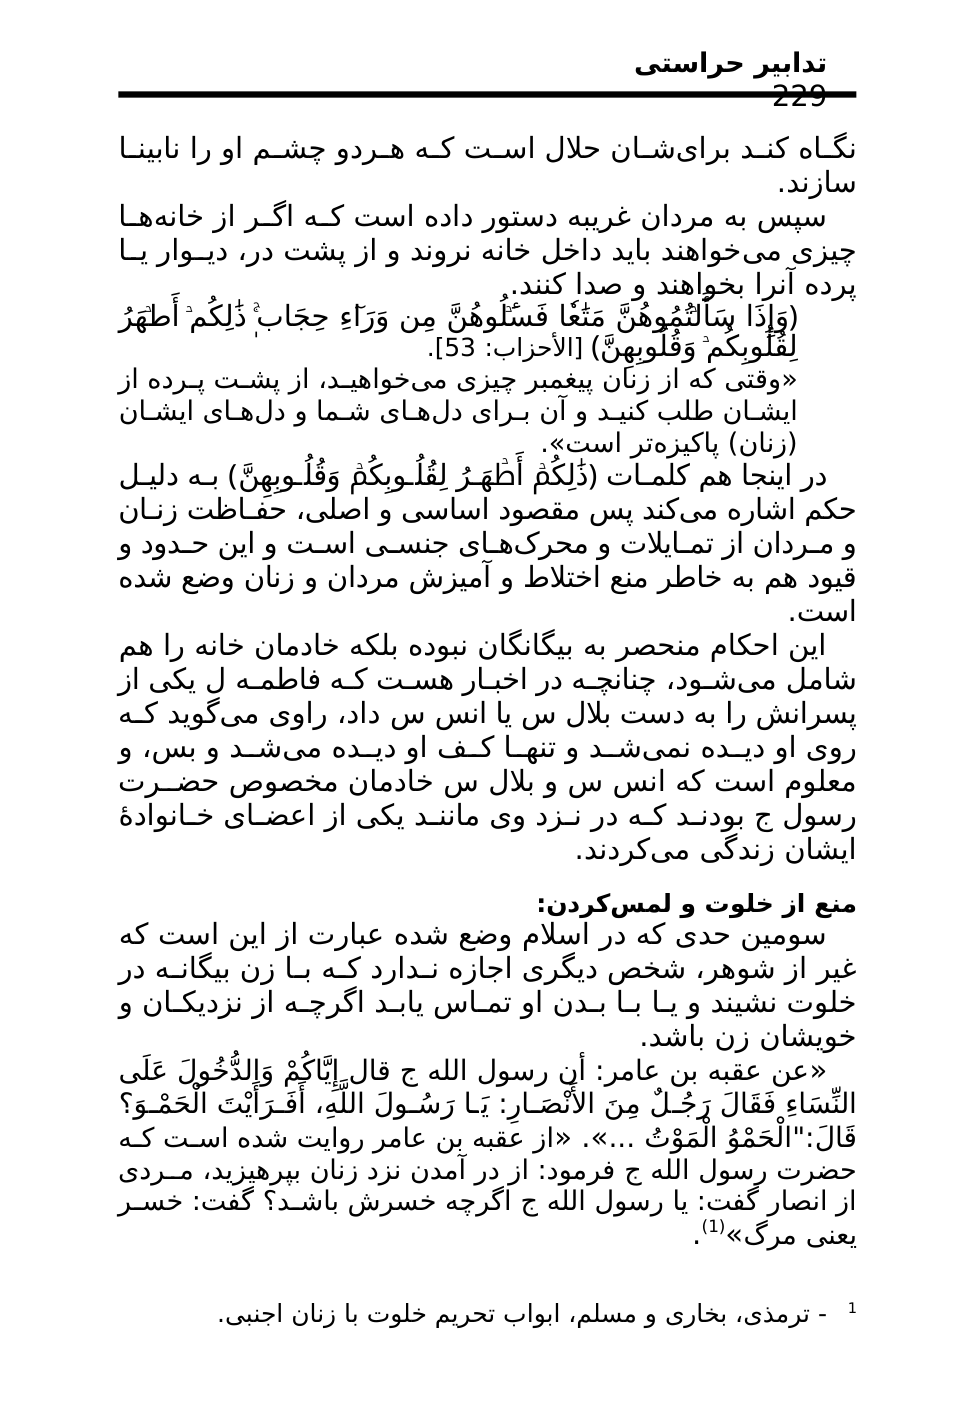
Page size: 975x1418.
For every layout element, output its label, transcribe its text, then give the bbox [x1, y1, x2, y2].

text «وقتی که از زنان پیغمبر چیزی می‌خواهید، از پشت پرده از ایشان طلب کنید و آن برای دل‌های شما و دل‌های ایشان (زنان) پاکیزه‌تر است». [118, 364, 798, 458]
text در اینجا هم کلمات ﴿ذَٰلِكُمۡ أَطۡهَرُ لِقُلُوبِكُمۡ وَقُلُوبِهِنَّ﴾ به دلیل حکم اشاره می‌کند پس مقصود اساسی و اصلی، حفاظت زنان و مردان از تمایلات و محرک‌های جنسی است و این حدود و قیود هم به خاطر منع اختلاط و آمیزش مردان و زنان وضع شده است. [118, 458, 857, 628]
text سومین حدی که در اسلام وضع شده عبارت از این است که غیر از شوهر، شخص دیگری اجازه ندارد که با زن بیگانه در خلوت نشیند و یا با بدن او تماس یابد اگرچه از نزدیکان و خویشان زن باشد. [118, 918, 857, 1053]
text ﴿وَإِذَا سَأَلۡتُمُوهُنَّ مَتَٰعٗا فَسۡ‍َٔلُوهُنَّ مِن وَرَآءِ حِجَابٖۚ ذَٰلِكُمۡ أَطۡهَرُ لِقُلُوبِكُمۡ وَقُلُوبِهِنَّ﴾ [الأحزاب: 53]. [118, 301, 798, 364]
text سپس به مردان غریبه دستور داده است که اگر از خانه‌ها چیزی می‌خواهند باید داخل خانه نروند و از پشت در، دیوار یا پرده آنرا بخواهند و صدا کنند. [118, 199, 857, 301]
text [118, 132, 857, 199]
text منع از خلوت و لمس‌کردن: [118, 891, 857, 918]
text «عن عقبه بن عامر: أن رسول الله ج قال إِيَّاكُمْ وَالدُّخُولَ عَلَى النِّسَاءِ فَقَالَ رَجُلٌ مِنَ الأَنْصَارِ: يَا رَسُولَ اللَّهِ، أَفَرَأَيْتَ الْحَمْوَ؟ قَالَ:"الْحَمْوُ الْمَوْتُ ...». «از عقبه بن عامر روایت شده است که حضرت رسول الله ج فرمود: از در آمدن نزد زنان بپرهیزید، مردی از انصار گفت: یا رسول الله ج اگرچه خسرش باشد؟ گفت: خسر یعنی مرگ»(). [118, 1053, 857, 1251]
text این احکام منحصر به بیگانگان نبوده بلکه خادمان خانه را هم شامل می‌شود، چنانچه در اخبار هست که فاطمه ل یکی از پسرانش را به دست بلال س یا انس س داد، راوی می‌گوید که روی او دیده نمی‌شد و تنها کف او دیده می‌شد و بس، و معلوم است که انس س و بلال س خادمان مخصوص حضرت رسول ج بودند که در نزد وی مانند یکی از اعضای خانوادۀ ایشان زندگی می‌کردند. [118, 628, 857, 866]
